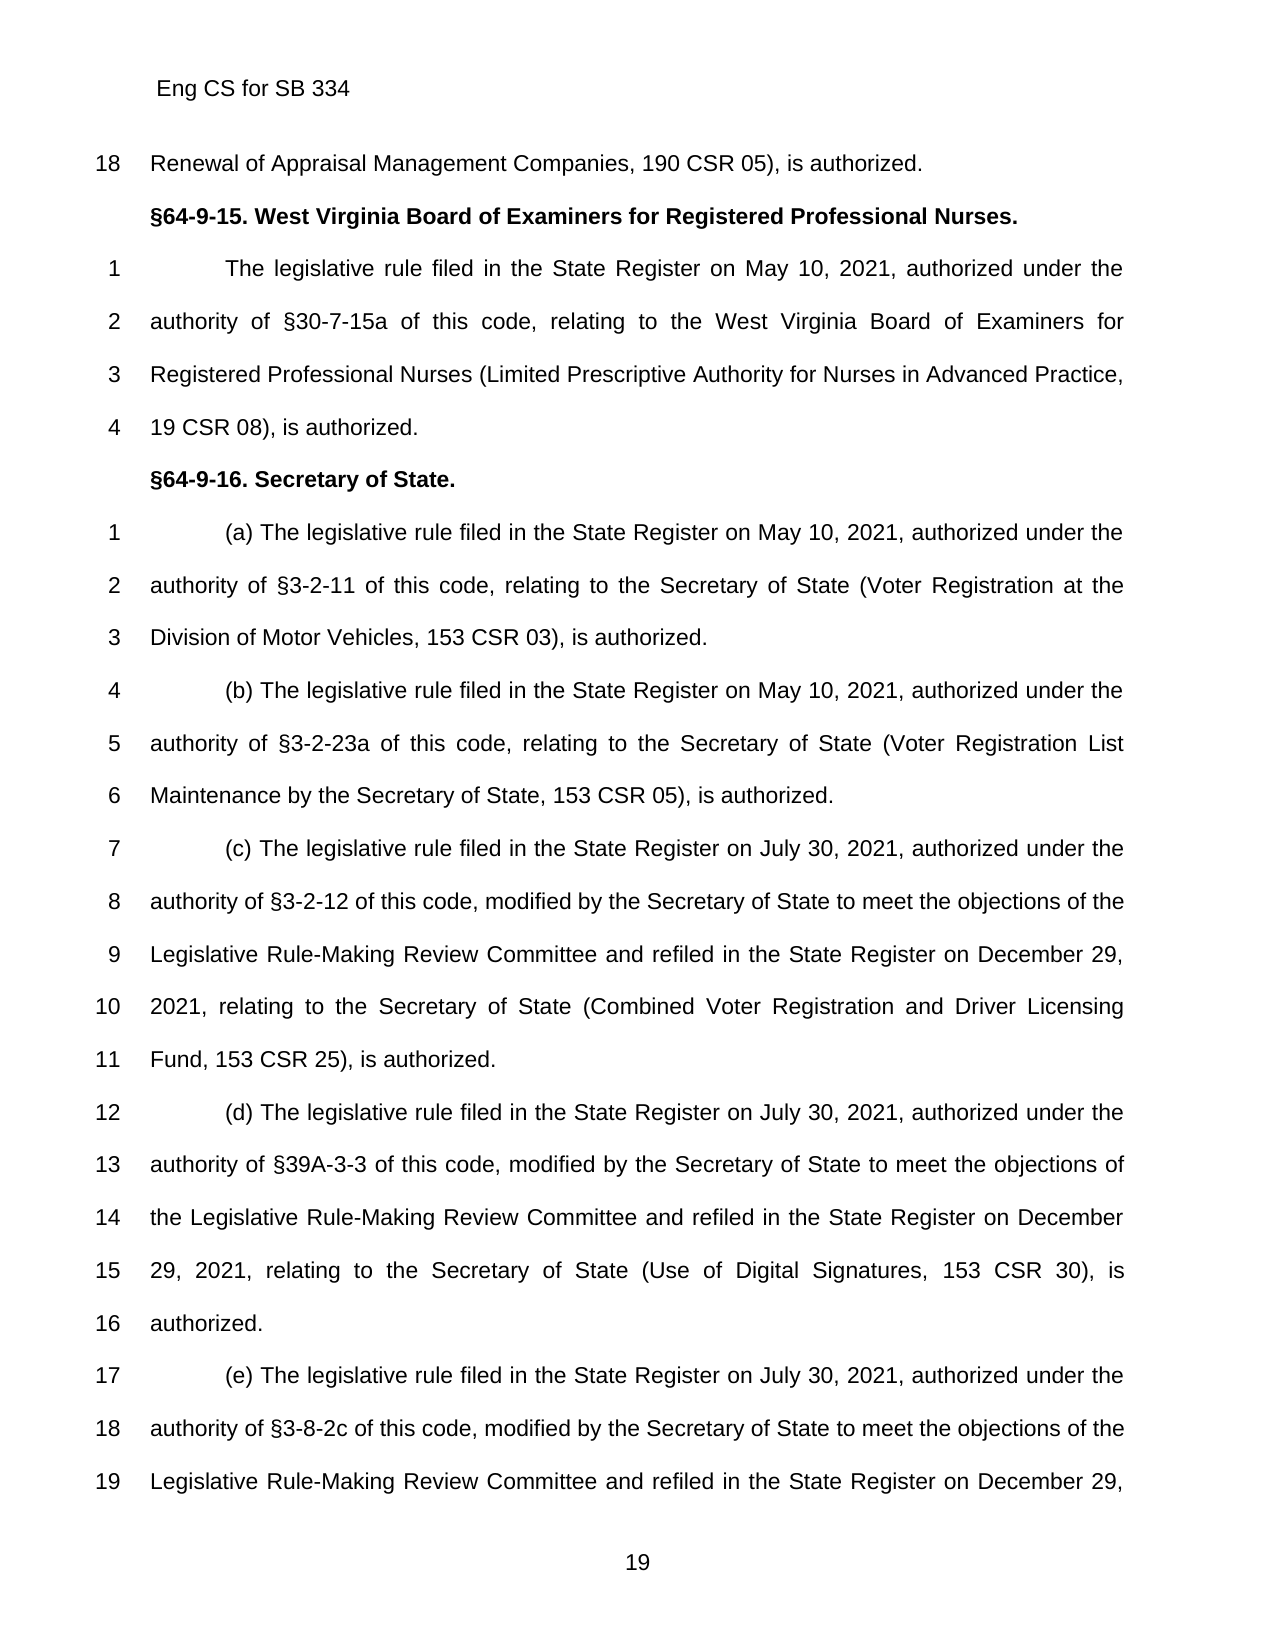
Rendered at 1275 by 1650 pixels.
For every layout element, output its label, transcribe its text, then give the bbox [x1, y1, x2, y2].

text (d) The legislative rule filed in the State Register on July 30, 2021, authorized under the authority of §39A-3-3 of this code, modified by the Secretary of State to meet the objections of the Legislative Rule-Making Review Committee and refiled in the State Register on December 29, 2021, relating to the Secretary of State (Use of Digital Signatures, 153 CSR 30), is authorized. [150, 1099, 1125, 1336]
subtitle §64-9-16. Secretary of State. [150, 466, 1125, 493]
text (c) The legislative rule filed in the State Register on July 30, 2021, authorized under the authority of §3-2-12 of this code, modified by the Secretary of State to meet the objections of the Legislative Rule-Making Review Committee and refiled in the State Register on December 29, 2021, relating to the Secretary of State (Combined Voter Registration and Driver Licensing Fund, 153 CSR 25), is authorized. [150, 835, 1125, 1072]
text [150, 150, 1125, 176]
text (b) The legislative rule filed in the State Register on May 10, 2021, authorized under the authority of §3-2-23a of this code, relating to the Secretary of State (Voter Registration List Maintenance by the Secretary of State, 153 CSR 05), is authorized. [150, 677, 1125, 809]
text (a) The legislative rule filed in the State Register on May 10, 2021, authorized under the authority of §3-2-11 of this code, relating to the Secretary of State (Voter Registration at the Division of Motor Vehicles, 153 CSR 03), is authorized. [150, 519, 1125, 651]
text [150, 1362, 1125, 1494]
subtitle §64-9-15. West Virginia Board of Examiners for Registered Professional Nurses. [150, 203, 1125, 229]
text The legislative rule filed in the State Register on May 10, 2021, authorized under the authority of §30-7-15a of this code, relating to the West Virginia Board of Examiners for Registered Professional Nurses (Limited Prescriptive Authority for Nurses in Advanced Practice, 19 CSR 08), is authorized. [150, 255, 1125, 440]
